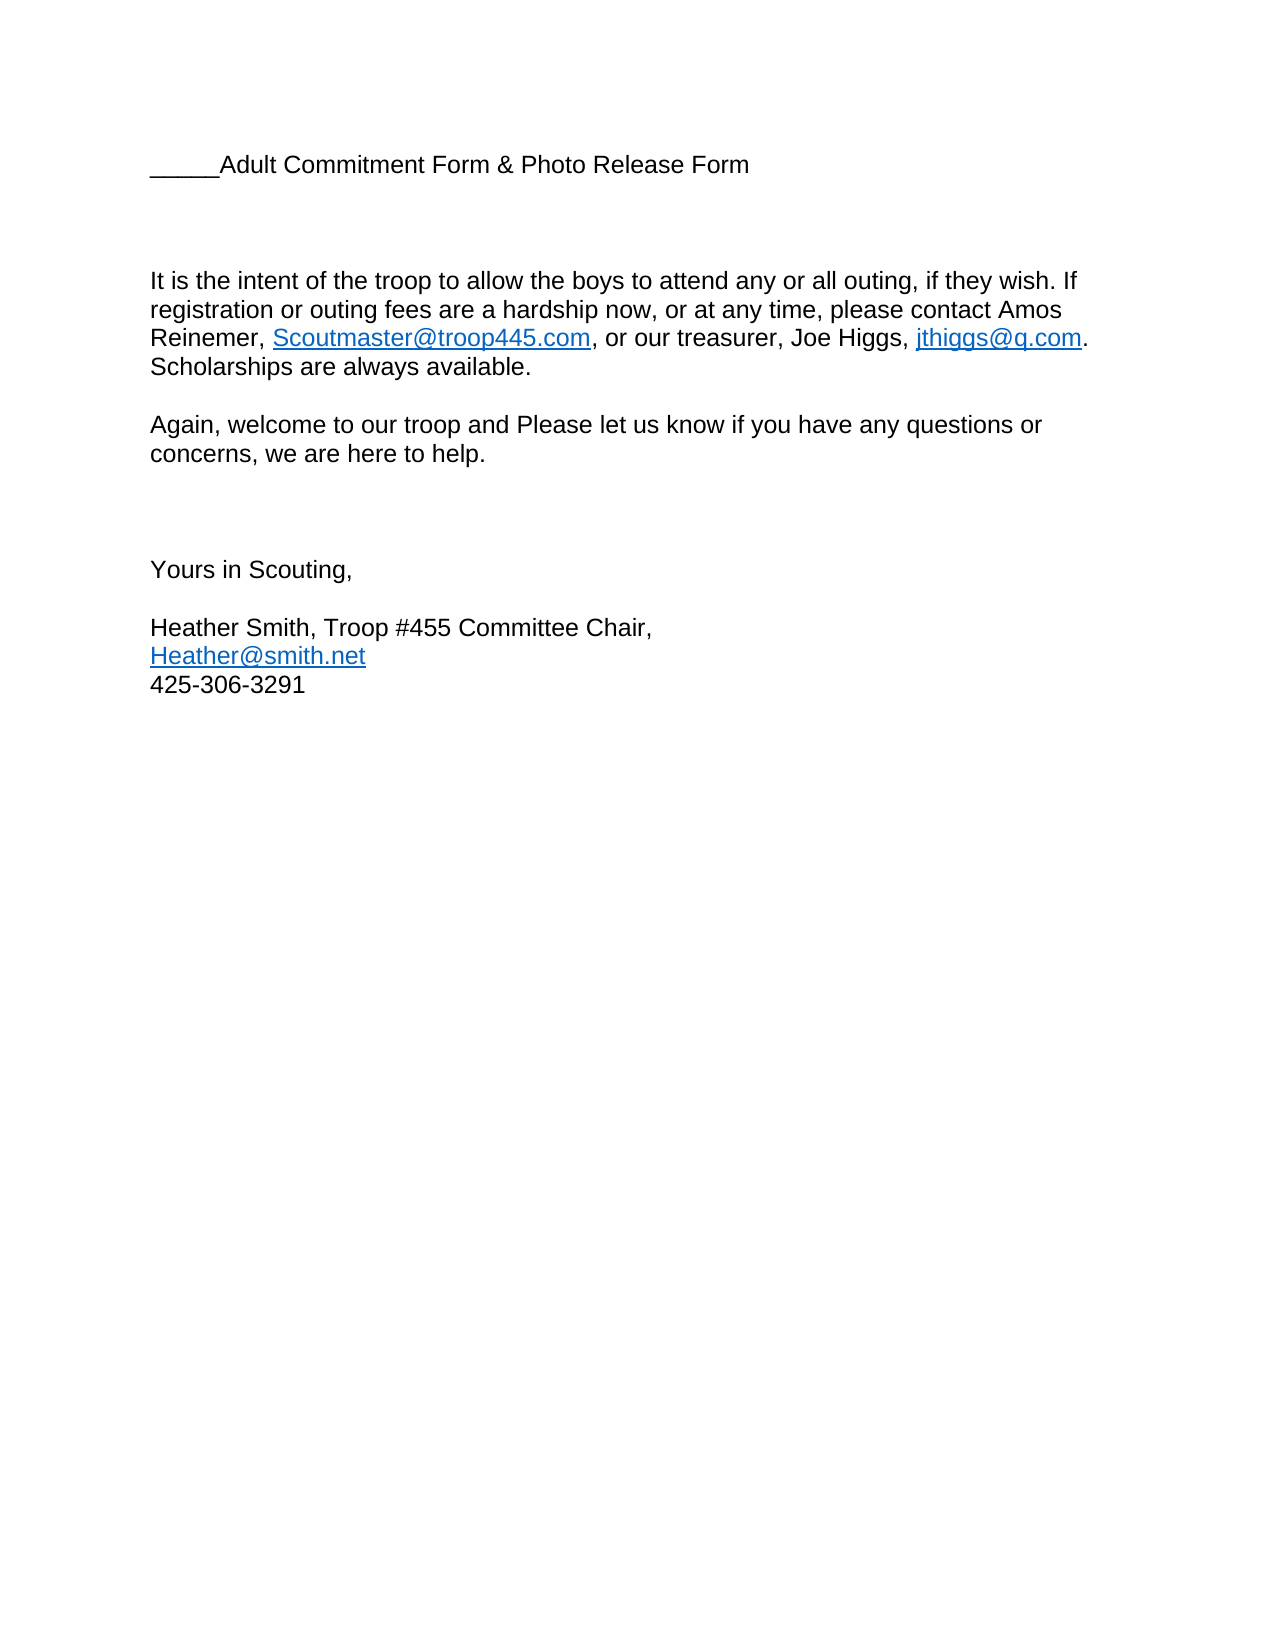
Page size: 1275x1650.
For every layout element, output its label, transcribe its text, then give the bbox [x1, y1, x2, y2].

text Heather@smith.net [150, 641, 1125, 670]
text Again, welcome to our troop and Please let us know if you have any questions or concerns, we are here to help. [150, 410, 1125, 467]
text It is the intent of the troop to allow the boys to attend any or all outing, if they wish. If registration or outing fees are a hardship now, or at any time, please contact Amos Reinemer, Scoutmaster@troop445.com, or our treasurer, Joe Higgs, jthiggs@q.com. Scholarships are always available. [150, 266, 1125, 381]
text Yours in Scouting, [150, 554, 1125, 583]
text 425-306-3291 [150, 670, 1125, 699]
text _____Adult Commitment Form & Photo Release Form [150, 150, 1125, 179]
text Heather Smith, Troop #455 Committee Chair, [150, 612, 1125, 641]
